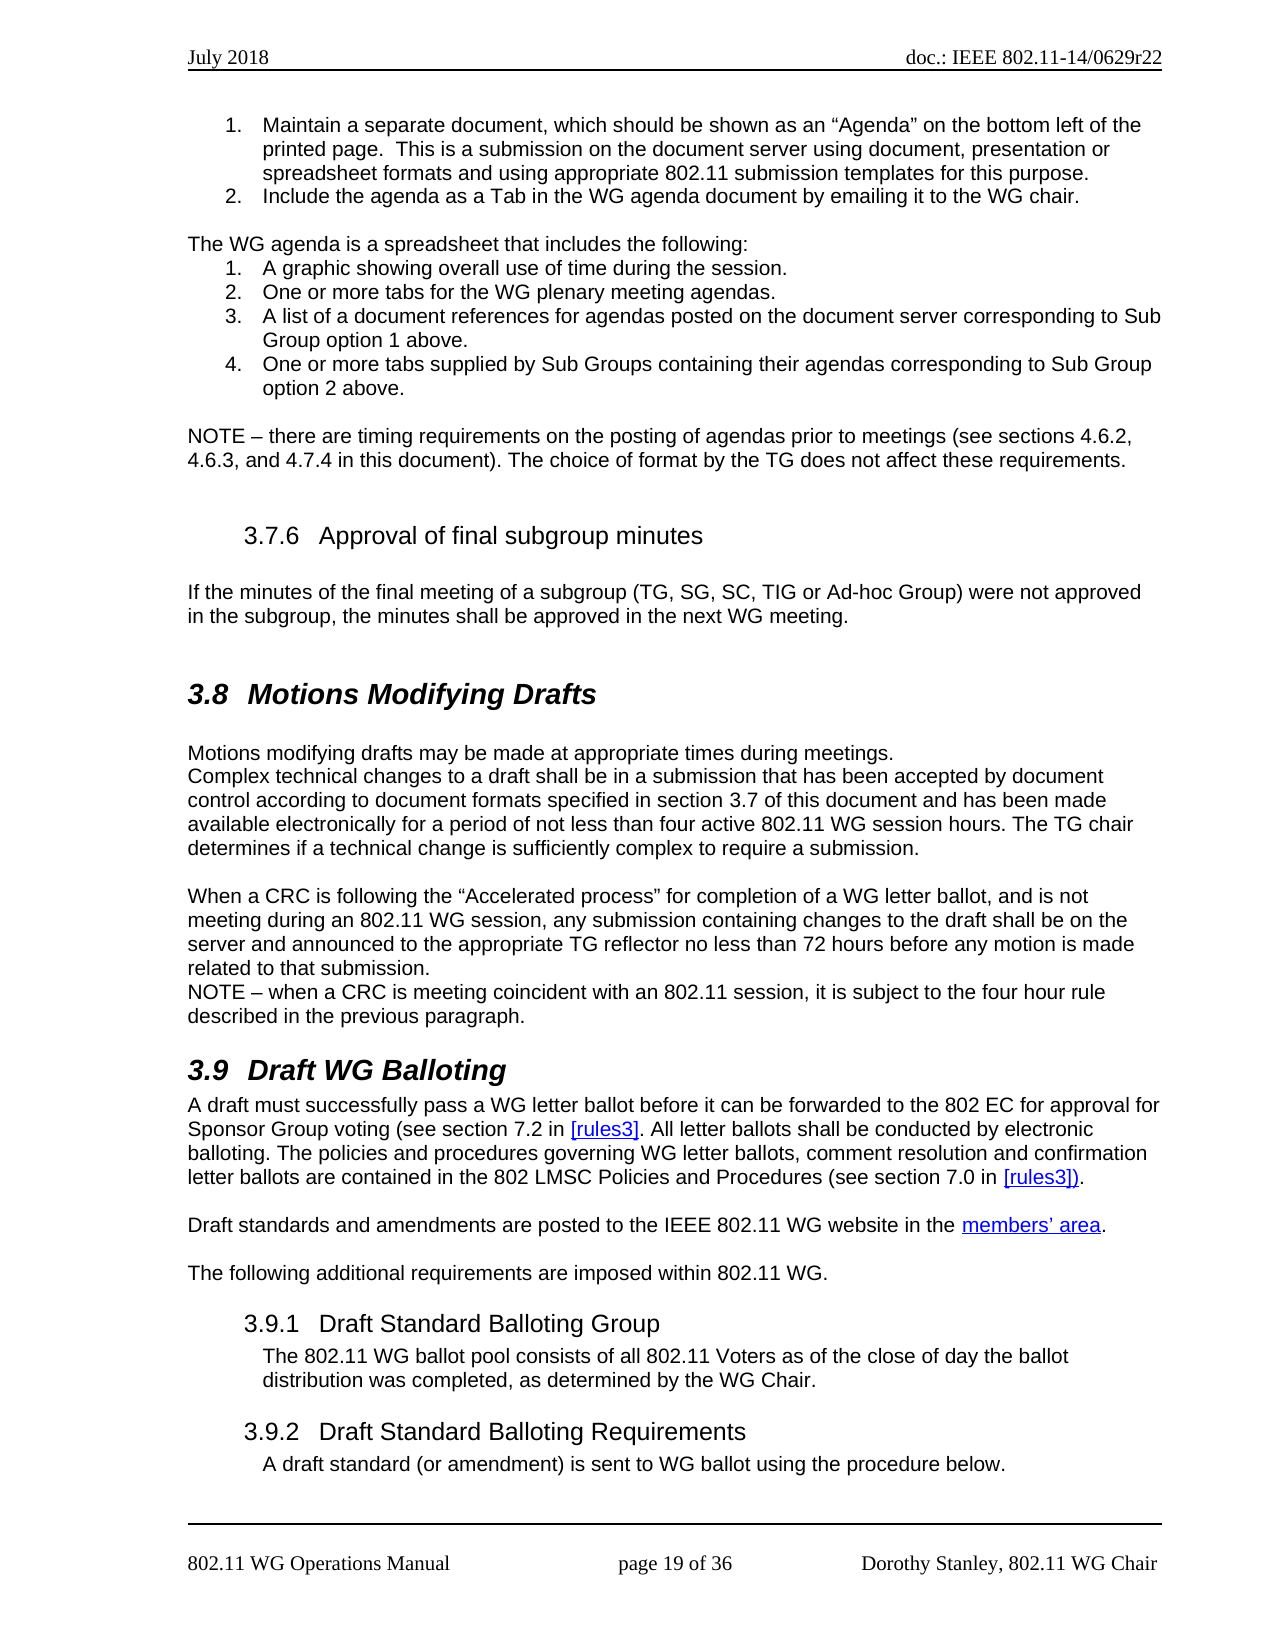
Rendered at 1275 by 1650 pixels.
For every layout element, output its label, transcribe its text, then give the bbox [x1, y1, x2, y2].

text The 802.11 WG ballot pool consists of all 802.11 Voters as of the close of day the ballot distribution was completed, as determined by the WG Chair. [262, 1344, 1162, 1392]
text If the minutes of the final meeting of a subgroup (TG, SG, SC, TIG or Ad-hoc Group) were not approved in the subgroup, the minutes shall be approved in the next WG meeting. [187, 580, 1162, 628]
subtitle Motions Modifying Drafts [187, 677, 1162, 710]
text The following additional requirements are imposed within 802.11 WG. [187, 1260, 1162, 1284]
text Complex technical changes to a draft shall be in a submission that has been accepted by document control according to document formats specified in section 3.7 of this document and has been made available electronically for a period of not less than four active 802.11 WG session hours. The TG chair determines if a technical change is sufficiently complex to require a submission. [187, 764, 1162, 860]
text Draft standards and amendments are posted to the IEEE 802.11 WG website in the members’ area. [187, 1212, 1162, 1236]
list A list of a document references for agendas posted on the document server corresponding to Sub Group option 1 above. [225, 304, 1162, 352]
text A draft standard (or amendment) is sent to WG ballot using the procedure below. [262, 1452, 1162, 1476]
list Include the agenda as a Tab in the WG agenda document by emailing it to the WG chair. [225, 184, 1162, 208]
text NOTE – there are timing requirements on the posting of agendas prior to meetings (see sections 4.6.2, 4.6.3, and 4.7.4 in this document). The choice of format by the TG does not affect these requirements. [187, 424, 1162, 472]
list A graphic showing overall use of time during the session. [225, 256, 1162, 280]
list One or more tabs supplied by Sub Groups containing their agendas corresponding to Sub Group option 2 above. [225, 352, 1162, 400]
text When a CRC is following the “Accelerated process” for completion of a WG letter ballot, and is not meeting during an 802.11 WG session, any submission containing changes to the draft shall be on the server and announced to the appropriate TG reflector no less than 72 hours before any motion is made related to that submission. [187, 860, 1162, 980]
text NOTE – when a CRC is meeting coincident with an 802.11 session, it is subject to the four hour rule described in the previous paragraph. [187, 980, 1162, 1028]
subtitle Approval of final subgroup minutes [244, 521, 1162, 549]
subtitle Draft WG Balloting [187, 1053, 1162, 1086]
list Maintain a separate document, which should be shown as an “Agenda” on the bottom left of the printed page. This is a submission on the document server using document, presentation or spreadsheet formats and using appropriate 802.11 submission templates for this purpose. [225, 112, 1162, 184]
subtitle Draft Standard Balloting Requirements [244, 1417, 1162, 1446]
text A draft must successfully pass a WG letter ballot before it can be forwarded to the 802 EC for approval for Sponsor Group voting (see section 7.2 in [rules3]. All letter ballots shall be conducted by electronic balloting. The policies and procedures governing WG letter ballots, comment resolution and confirmation letter ballots are contained in the 802 LMSC Policies and Procedures (see section 7.0 in [rules3]). [187, 1093, 1162, 1188]
text The WG agenda is a spreadsheet that includes the following: [187, 232, 1162, 256]
subtitle Draft Standard Balloting Group [244, 1309, 1162, 1338]
list One or more tabs for the WG plenary meeting agendas. [225, 280, 1162, 304]
text Motions modifying drafts may be made at appropriate times during meetings. [187, 740, 1162, 764]
